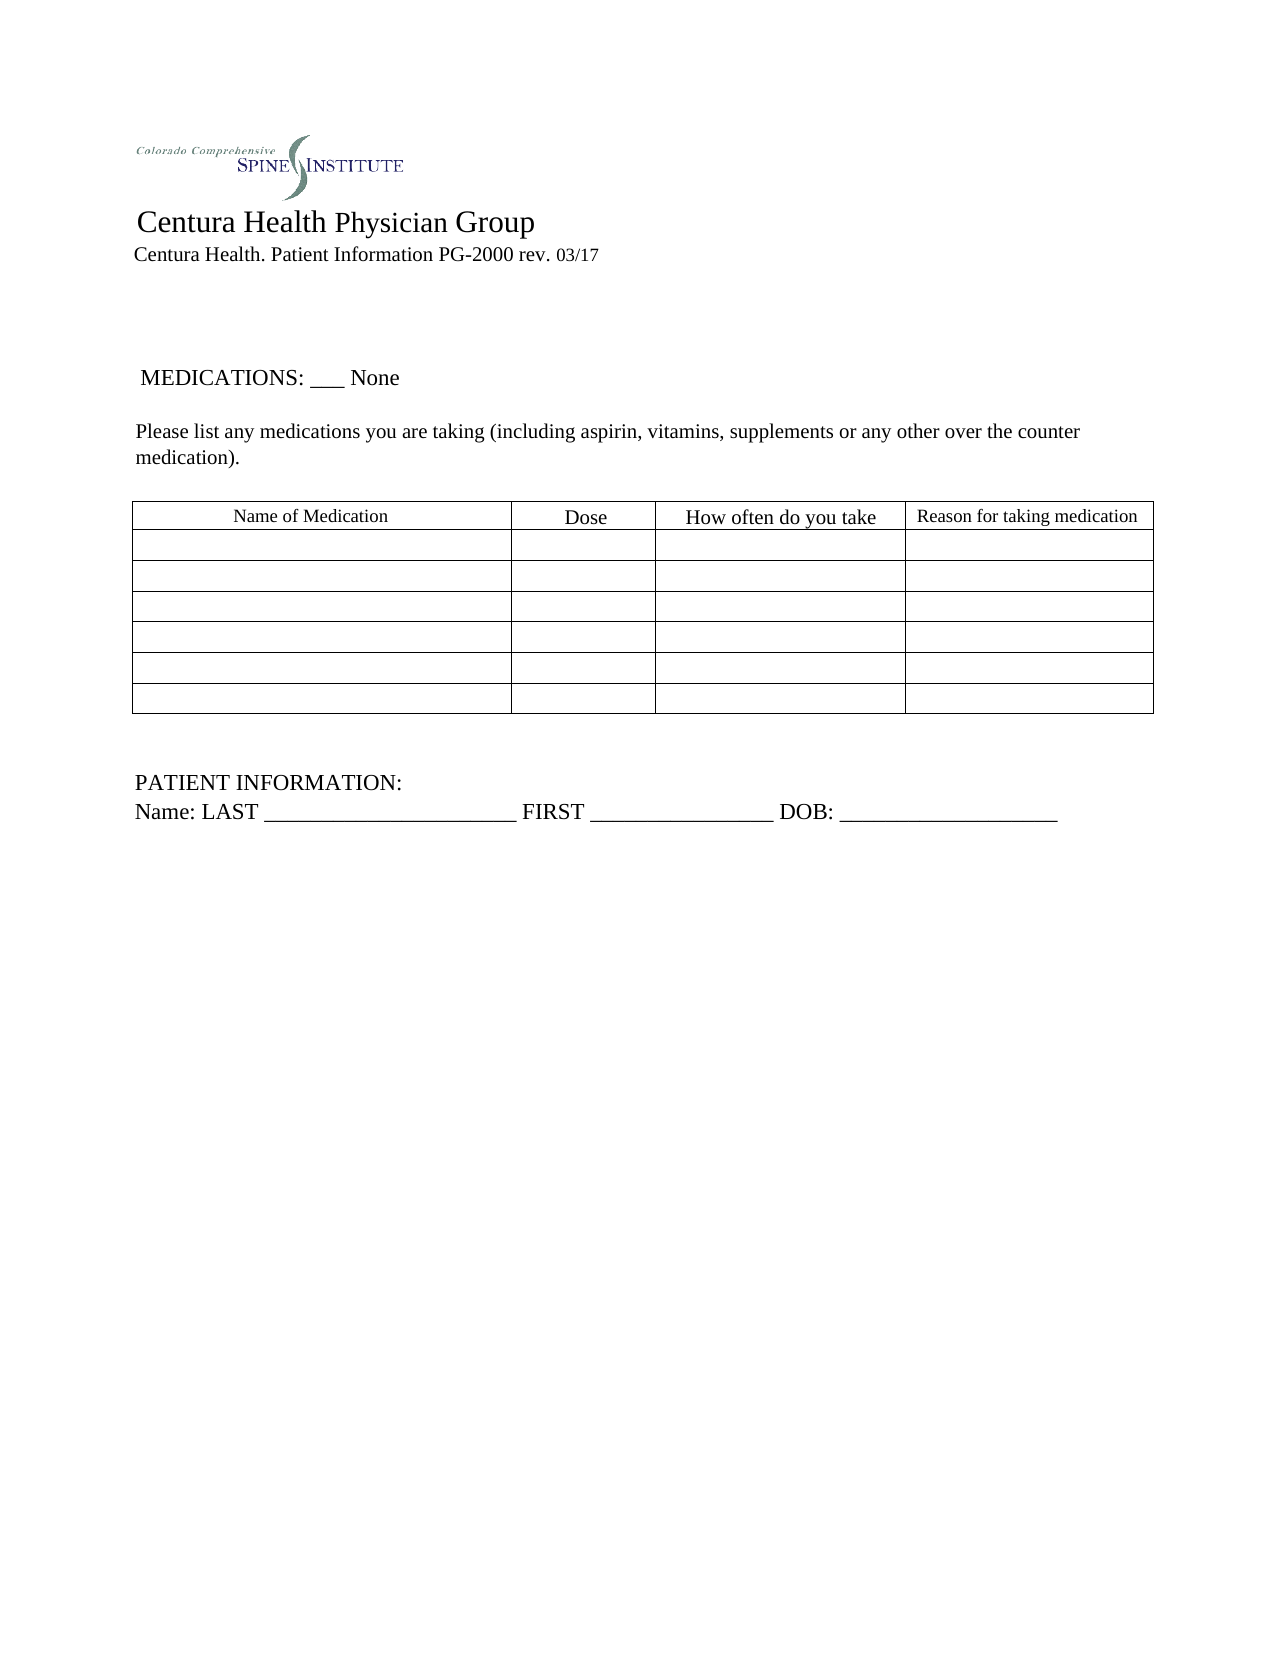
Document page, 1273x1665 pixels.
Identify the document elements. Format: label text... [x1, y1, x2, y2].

table_cell [133, 684, 511, 713]
table_cell [512, 530, 655, 560]
table_cell [656, 684, 905, 713]
table_cell [656, 561, 905, 591]
table_cell [906, 684, 1153, 713]
table_cell [133, 653, 511, 682]
table_cell [906, 622, 1153, 652]
table_header How often do you take [656, 502, 905, 529]
table_header Dose [512, 502, 655, 529]
table_cell [906, 592, 1153, 621]
table_cell [512, 684, 655, 713]
table_header Name of Medication [133, 502, 511, 529]
text MEDICATIONS: ___ None [140, 335, 1157, 390]
table_cell [133, 530, 511, 560]
text PATIENT INFORMATION: Name: LAST ______________________ FIRST ________________ DOB: ___________________ [133, 714, 1070, 882]
table_cell [512, 561, 655, 591]
table_cell [656, 622, 905, 652]
table_cell [512, 622, 655, 652]
table_cell [656, 592, 905, 621]
table_cell [906, 561, 1153, 591]
table_cell [133, 592, 511, 621]
table_cell [512, 592, 655, 621]
table_cell [656, 530, 905, 560]
table_cell [656, 653, 905, 682]
table_cell [133, 622, 511, 652]
table_cell [906, 653, 1153, 682]
text Please list any medications you are taking (including aspirin, vitamins, supplements or any other over the counter medication). [135, 392, 1157, 498]
table_cell [133, 561, 511, 591]
table_cell [906, 530, 1153, 560]
table_header Reason for taking medication [906, 502, 1153, 529]
table_cell [512, 653, 655, 682]
picture [136, 135, 404, 201]
